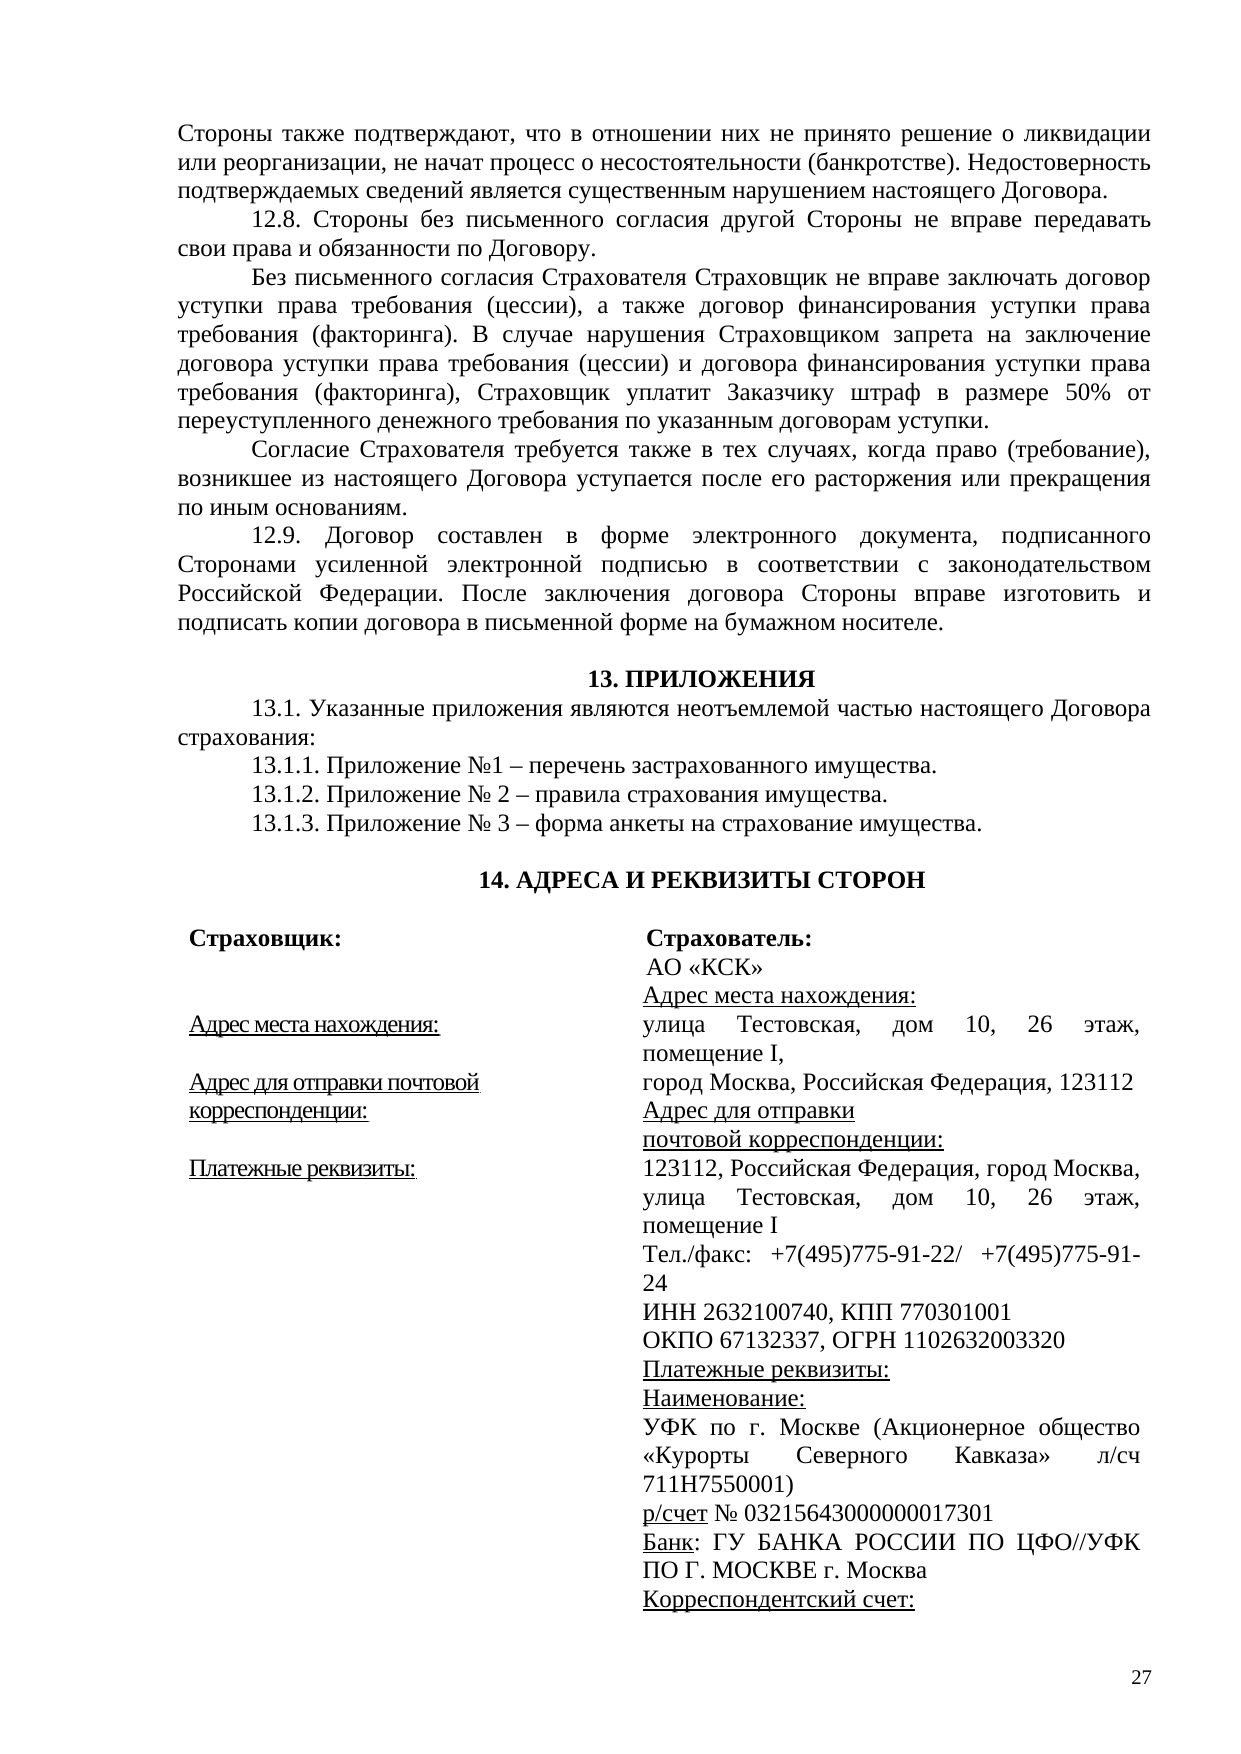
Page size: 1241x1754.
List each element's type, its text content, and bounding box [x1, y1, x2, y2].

text Согласие Страхователя требуется также в тех случаях, когда право (требование), возникшее из настоящего Договора уступается после его расторжения или прекращения по иным основаниям. [177, 434, 1152, 521]
text 13.1.3. Приложение № 3 – форма анкеты на страхование имущества. [177, 808, 1152, 837]
text Без письменного согласия Страхователя Страховщик не вправе заключать договор уступки права требования (цессии), а также договор финансирования уступки права требования (факторинга). В случае нарушения Страховщиком запрета на заключение договора уступки права требования (цессии) и договора финансирования уступки права требования (факторинга), Страховщик уплатит Заказчику штраф в размере 50% от переуступленного денежного требования по указанным договорам уступки. [177, 262, 1152, 434]
text 13. ПРИЛОЖЕНИЯ [177, 664, 1152, 693]
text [177, 118, 1152, 204]
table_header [177, 923, 631, 1613]
text 13.1.2. Приложение № 2 – правила страхования имущества. [177, 779, 1152, 808]
text 13.1.1. Приложение №1 – перечень застрахованного имущества. [177, 751, 1152, 779]
text 12.8. Стороны без письменного согласия другой Стороны не вправе передавать свои права и обязанности по Договору. [177, 204, 1152, 262]
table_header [631, 923, 1152, 1613]
text 12.9. Договор составлен в форме электронного документа, подписанного Сторонами усиленной электронной подписью в соответствии с законодательством Российской Федерации. После заключения договора Стороны вправе изготовить и подписать копии договора в письменной форме на бумажном носителе. [177, 521, 1152, 636]
text 13.1. Указанные приложения являются неотъемлемой частью настоящего Договора страхования: [177, 693, 1152, 751]
text 14. АДРЕСА И РЕКВИЗИТЫ СТОРОН [252, 866, 1152, 894]
